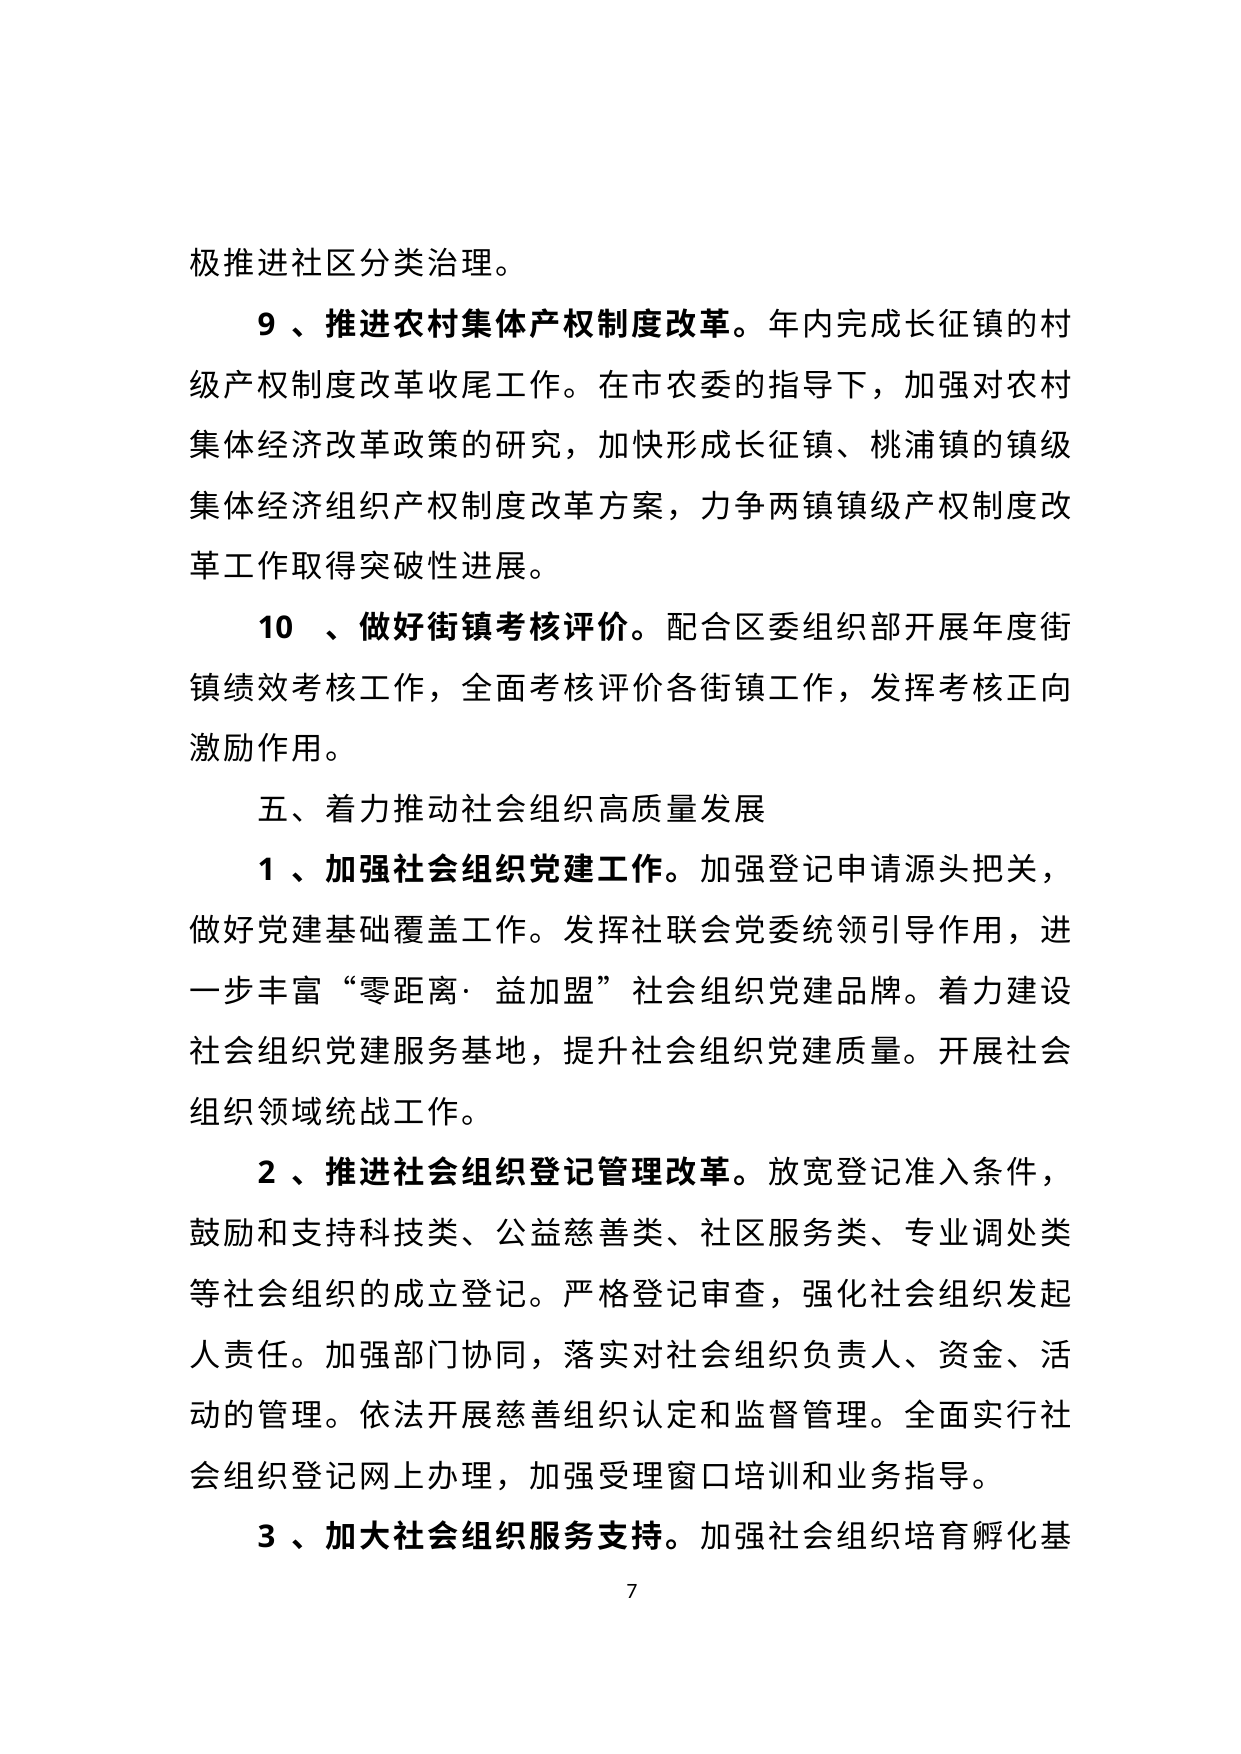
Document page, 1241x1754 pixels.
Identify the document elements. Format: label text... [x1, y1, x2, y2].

text 10、做好街镇考核评价。配合区委组织部开展年度街镇绩效考核工作，全面考核评价各街镇工作，发挥考核正向激励作用。 [189, 594, 1075, 776]
list 五、着力推动社会组织高质量发展 [189, 776, 1075, 837]
text 2、推进社会组织登记管理改革。放宽登记准入条件，鼓励和支持科技类、公益慈善类、社区服务类、专业调处类等社会组织的成立登记。严格登记审查，强化社会组织发起人责任。加强部门协同，落实对社会组织负责人、资金、活动的管理。依法开展慈善组织认定和监督管理。全面实行社会组织登记网上办理，加强受理窗口培训和业务指导。 [189, 1140, 1075, 1504]
text 1、加强社会组织党建工作。加强登记申请源头把关，做好党建基础覆盖工作。发挥社联会党委统领引导作用，进一步丰富“零距离·益加盟”社会组织党建品牌。着力建设社会组织党建服务基地，提升社会组织党建质量。开展社会组织领域统战工作。 [189, 837, 1075, 1140]
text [189, 1504, 1075, 1564]
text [189, 231, 1075, 291]
text 9、推进农村集体产权制度改革。年内完成长征镇的村级产权制度改革收尾工作。在市农委的指导下，加强对农村集体经济改革政策的研究，加快形成长征镇、桃浦镇的镇级集体经济组织产权制度改革方案，力争两镇镇级产权制度改革工作取得突破性进展。 [189, 291, 1075, 594]
